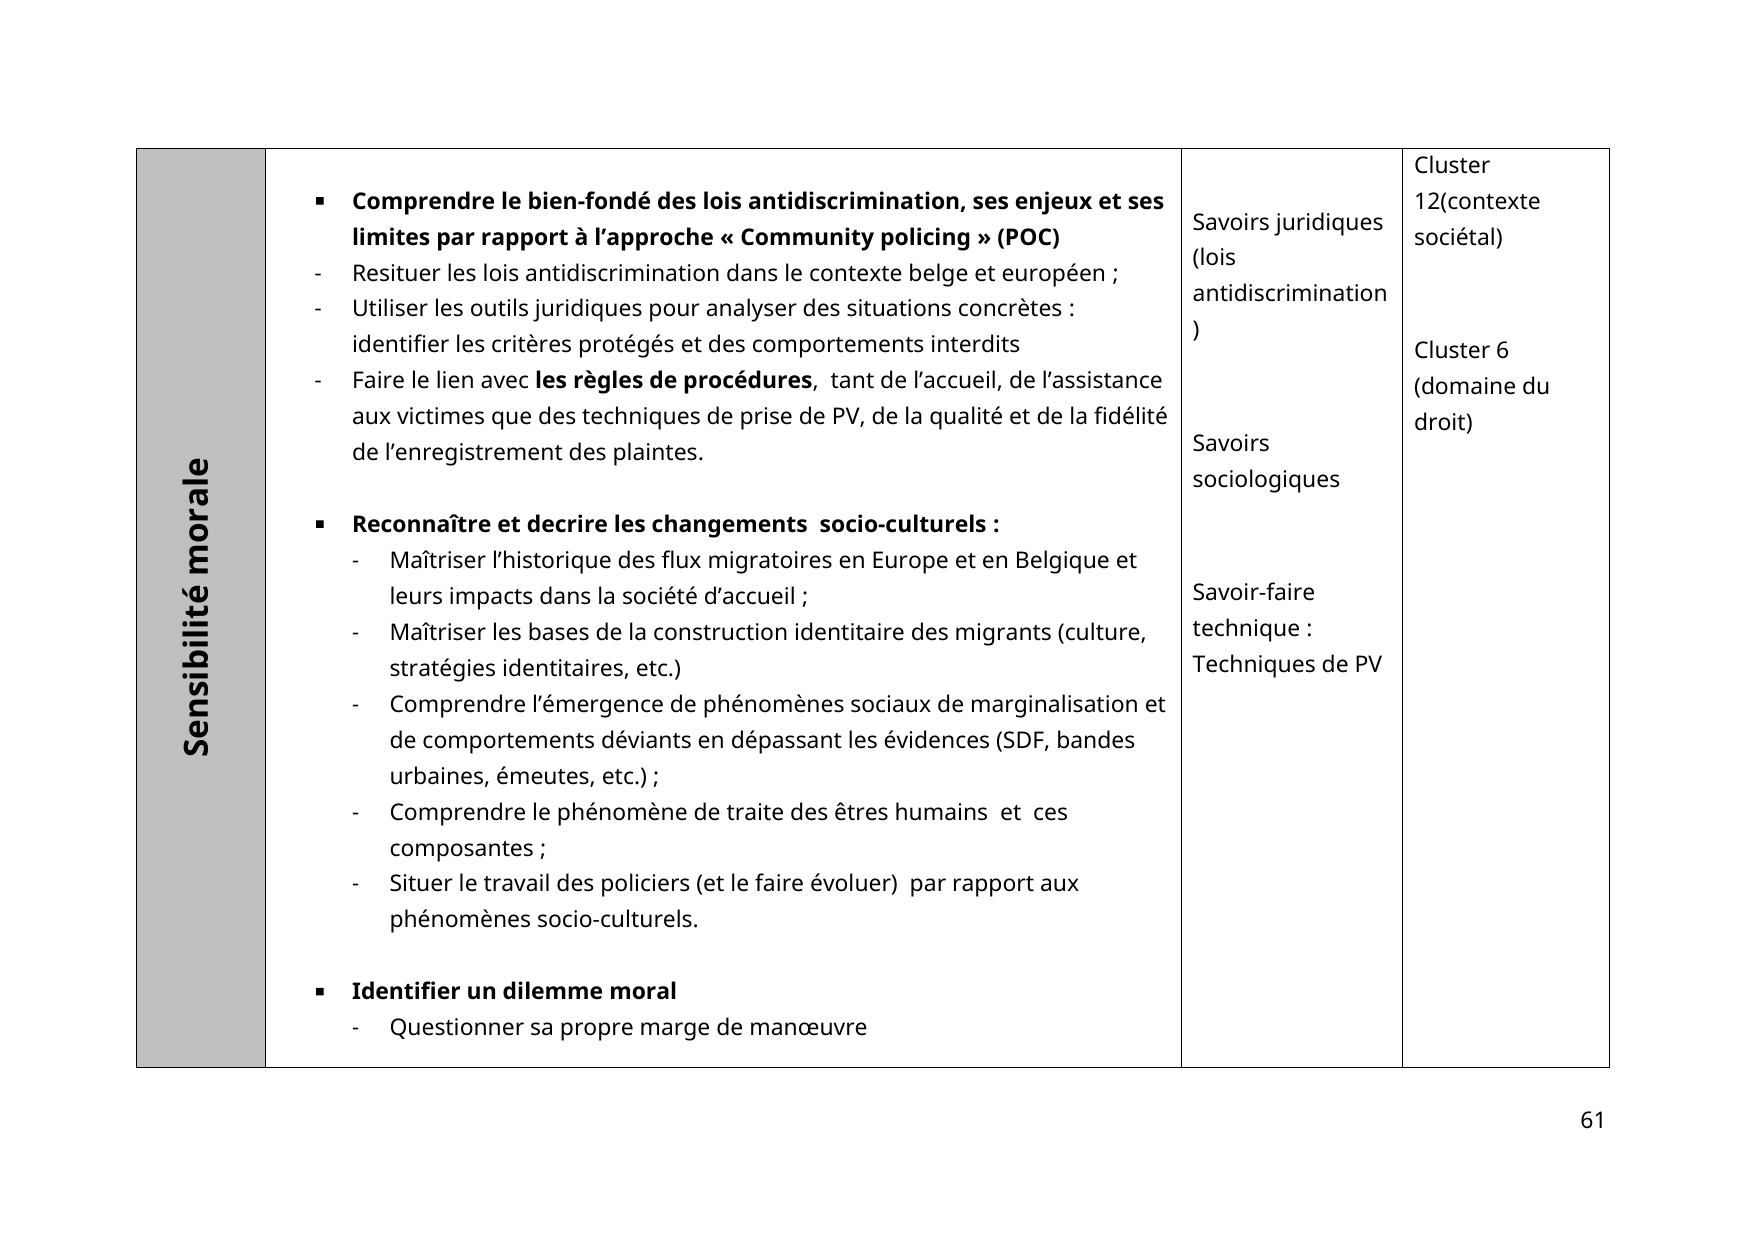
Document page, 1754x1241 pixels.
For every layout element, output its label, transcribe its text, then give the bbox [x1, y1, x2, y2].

table_cell Cluster 12(contexte sociétal) Cluster 6 (domaine du droit) [1403, 149, 1609, 1067]
table_cell Sensibilité morale [137, 149, 265, 1067]
table_cell Comprendre le bien-fondé des lois antidiscrimination, ses enjeux et ses limites par rapport à l’approche « Community policing » (POC) Resituer les lois antidiscrimination dans le contexte belge et européen ; Utiliser les outils juridiques pour analyser des situations concrètes : identifier les critères protégés et des comportements interdits Faire le lien avec les règles de procédures, tant de l’accueil, de l’assistance aux victimes que des techniques de prise de PV, de la qualité et de la fidélité de l’enregistrement des plaintes. Reconnaître et decrire les changements socio-culturels : Maîtriser l’historique des flux migratoires en Europe et en Belgique et leurs impacts dans la société d’accueil ; Maîtriser les bases de la construction identitaire des migrants (culture, stratégies identitaires, etc.) Comprendre l’émergence de phénomènes sociaux de marginalisation et de comportements déviants en dépassant les évidences (SDF, bandes urbaines, émeutes, etc.) ; Comprendre le phénomène de traite des êtres humains et ces composantes ; Situer le travail des policiers (et le faire évoluer) par rapport aux phénomènes socio-culturels. Identifier un dilemme moral Questionner sa propre marge de manœuvre [266, 149, 1181, 1067]
table_cell Savoirs juridiques (lois antidiscrimination) Savoirs sociologiques Savoir-faire technique : Techniques de PV [1182, 149, 1402, 1067]
